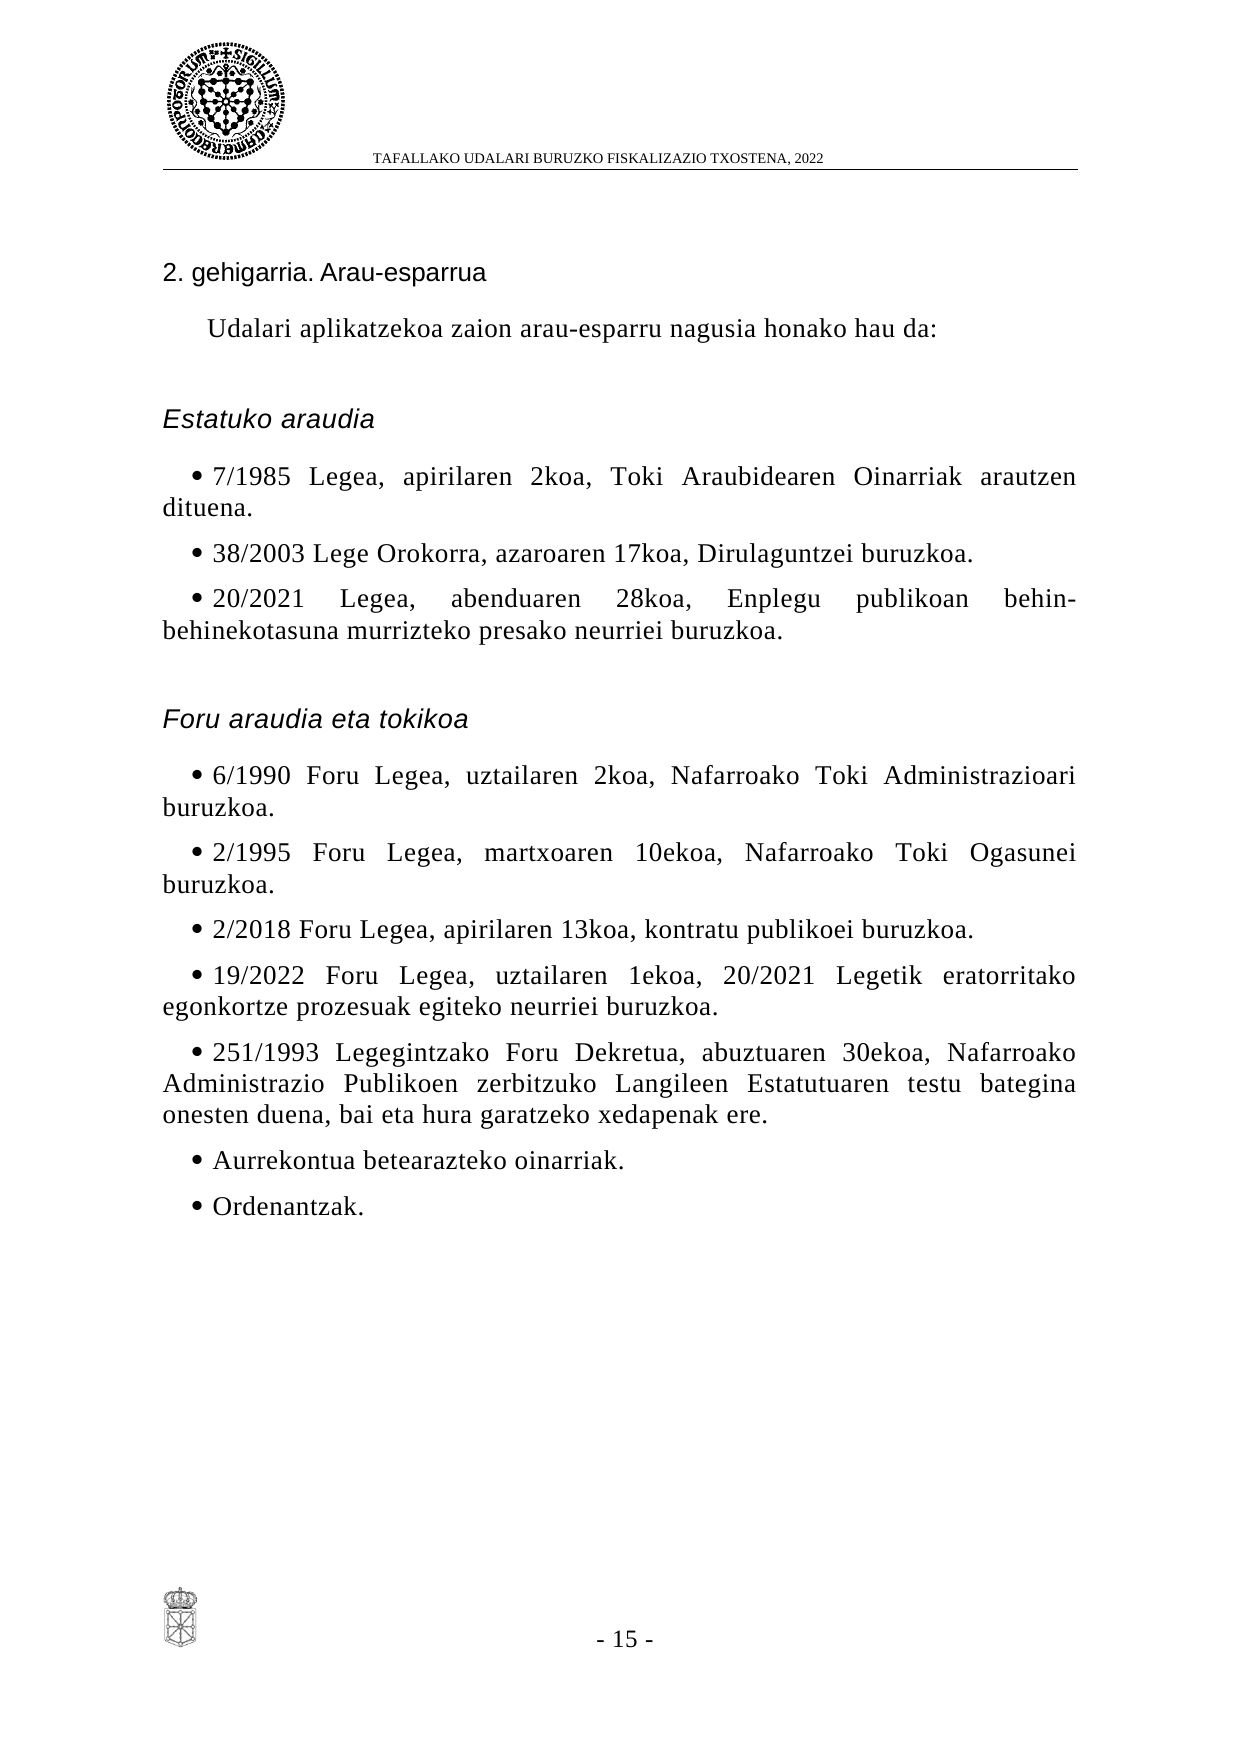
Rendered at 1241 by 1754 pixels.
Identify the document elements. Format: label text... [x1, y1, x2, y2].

text 2. gehigarria. Arau-esparrua [162, 257, 1078, 287]
text Udalari aplikatzekoa zaion arau-esparru nagusia honako hau da: [207, 312, 1078, 343]
list 251/1993 Legegintzako Foru Dekretua, abuztuaren 30ekoa, Nafarroako Administrazio Publikoen zerbitzuko Langileen Estatutuaren testu bategina onesten duena, bai eta hura garatzeko xedapenak ere. [162, 1036, 1078, 1130]
picture [162, 1586, 198, 1648]
list 7/1985 Legea, apirilaren 2koa, Toki Araubidearen Oinarriak arautzen dituena. [162, 460, 1078, 522]
list Ordenantzak. [162, 1190, 1078, 1221]
list 6/1990 Foru Legea, uztailaren 2koa, Nafarroako Toki Administrazioari buruzkoa. [162, 759, 1078, 822]
list 20/2021 Legea, abenduaren 28koa, Enplegu publikoan behin-behinekotasuna murrizteko presako neurriei buruzkoa. [162, 583, 1078, 645]
text Foru araudia eta tokikoa [162, 703, 1078, 734]
list Aurrekontua betearazteko oinarriak. [162, 1144, 1078, 1176]
text Estatuko araudia [162, 403, 1078, 435]
list 2/1995 Foru Legea, martxoaren 10ekoa, Nafarroako Toki Ogasunei buruzkoa. [162, 836, 1078, 899]
list 19/2022 Foru Legea, uztailaren 1ekoa, 20/2021 Legetik eratorritako egonkortze prozesuak egiteko neurriei buruzkoa. [162, 959, 1078, 1022]
list 38/2003 Lege Orokorra, azaroaren 17koa, Dirulaguntzei buruzkoa. [162, 537, 1078, 568]
list 2/2018 Foru Legea, apirilaren 13koa, kontratu publikoei buruzkoa. [162, 913, 1078, 945]
picture [162, 38, 289, 164]
